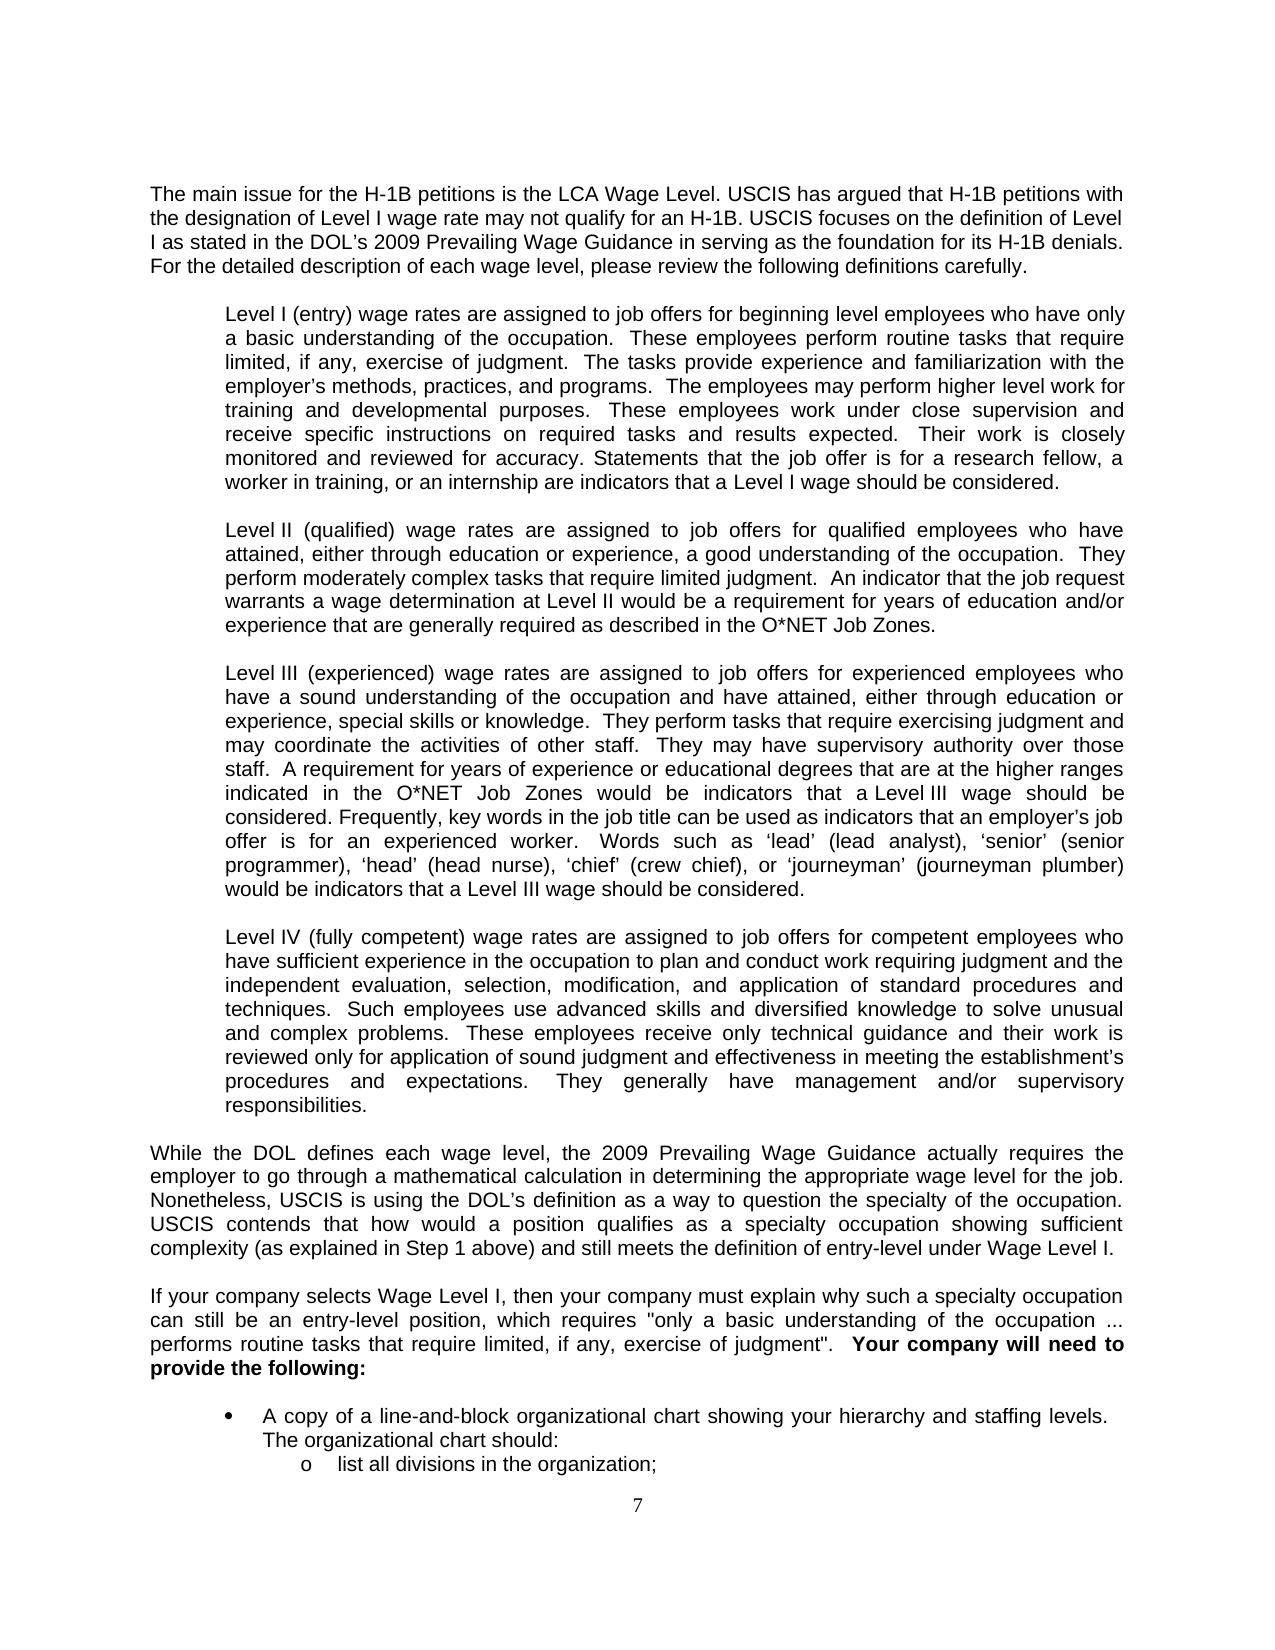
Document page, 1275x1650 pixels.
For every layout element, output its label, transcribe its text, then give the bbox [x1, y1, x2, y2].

list A copy of a line-and-block organizational chart showing your hierarchy and staffing levels. The organizational chart should: [225, 1404, 1110, 1452]
list list all divisions in the organization; [300, 1452, 1110, 1478]
text If your company selects Wage Level I, then your company must explain why such a specialty occupation can still be an entry-level position, which requires "only a basic understanding of the occupation ... performs routine tasks that require limited, if any, exercise of judgment". Your company will need to provide the following: [150, 1284, 1125, 1380]
text Level I (entry) wage rates are assigned to job offers for beginning level employees who have only a basic understanding of the occupation. These employees perform routine tasks that require limited, if any, exercise of judgment. The tasks provide experience and familiarization with the employer’s methods, practices, and programs. The employees may perform higher level work for training and developmental purposes. These employees work under close supervision and receive specific instructions on required tasks and results expected. Their work is closely monitored and reviewed for accuracy. Statements that the job offer is for a research fellow, a worker in training, or an internship are indicators that a Level I wage should be considered. [225, 302, 1125, 493]
text Level III (experienced) wage rates are assigned to job offers for experienced employees who have a sound understanding of the occupation and have attained, either through education or experience, special skills or knowledge. They perform tasks that require exercising judgment and may coordinate the activities of other staff. They may have supervisory authority over those staff. A requirement for years of experience or educational degrees that are at the higher ranges indicated in the O*NET Job Zones would be indicators that a Level III wage should be considered. Frequently, key words in the job title can be used as indicators that an employer’s job offer is for an experienced worker. Words such as ‘lead’ (lead analyst), ‘senior’ (senior programmer), ‘head’ (head nurse), ‘chief’ (crew chief), or ‘journeyman’ (journeyman plumber) would be indicators that a Level III wage should be considered. [225, 661, 1125, 901]
text Level IV (fully competent) wage rates are assigned to job offers for competent employees who have sufficient experience in the occupation to plan and conduct work requiring judgment and the independent evaluation, selection, modification, and application of standard procedures and techniques. Such employees use advanced skills and diversified knowledge to solve unusual and complex problems. These employees receive only technical guidance and their work is reviewed only for application of sound judgment and effectiveness in meeting the establishment’s procedures and expectations. They generally have management and/or supervisory responsibilities. [225, 925, 1125, 1116]
text While the DOL defines each wage level, the 2009 Prevailing Wage Guidance actually requires the employer to go through a mathematical calculation in determining the appropriate wage level for the job. Nonetheless, USCIS is using the DOL’s definition as a way to question the specialty of the occupation. USCIS contends that how would a position qualifies as a specialty occupation showing sufficient complexity (as explained in Step 1 above) and still meets the definition of entry-level under Wage Level I. [150, 1140, 1125, 1260]
text Level II (qualified) wage rates are assigned to job offers for qualified employees who have attained, either through education or experience, a good understanding of the occupation. They perform moderately complex tasks that require limited judgment. An indicator that the job request warrants a wage determination at Level II would be a requirement for years of education and/or experience that are generally required as described in the O*NET Job Zones. [225, 517, 1125, 637]
text The main issue for the H-1B petitions is the LCA Wage Level. USCIS has argued that H-1B petitions with the designation of Level I wage rate may not qualify for an H-1B. USCIS focuses on the definition of Level I as stated in the DOL’s 2009 Prevailing Wage Guidance in serving as the foundation for its H-1B denials. For the detailed description of each wage level, please review the following definitions carefully. [150, 182, 1125, 278]
